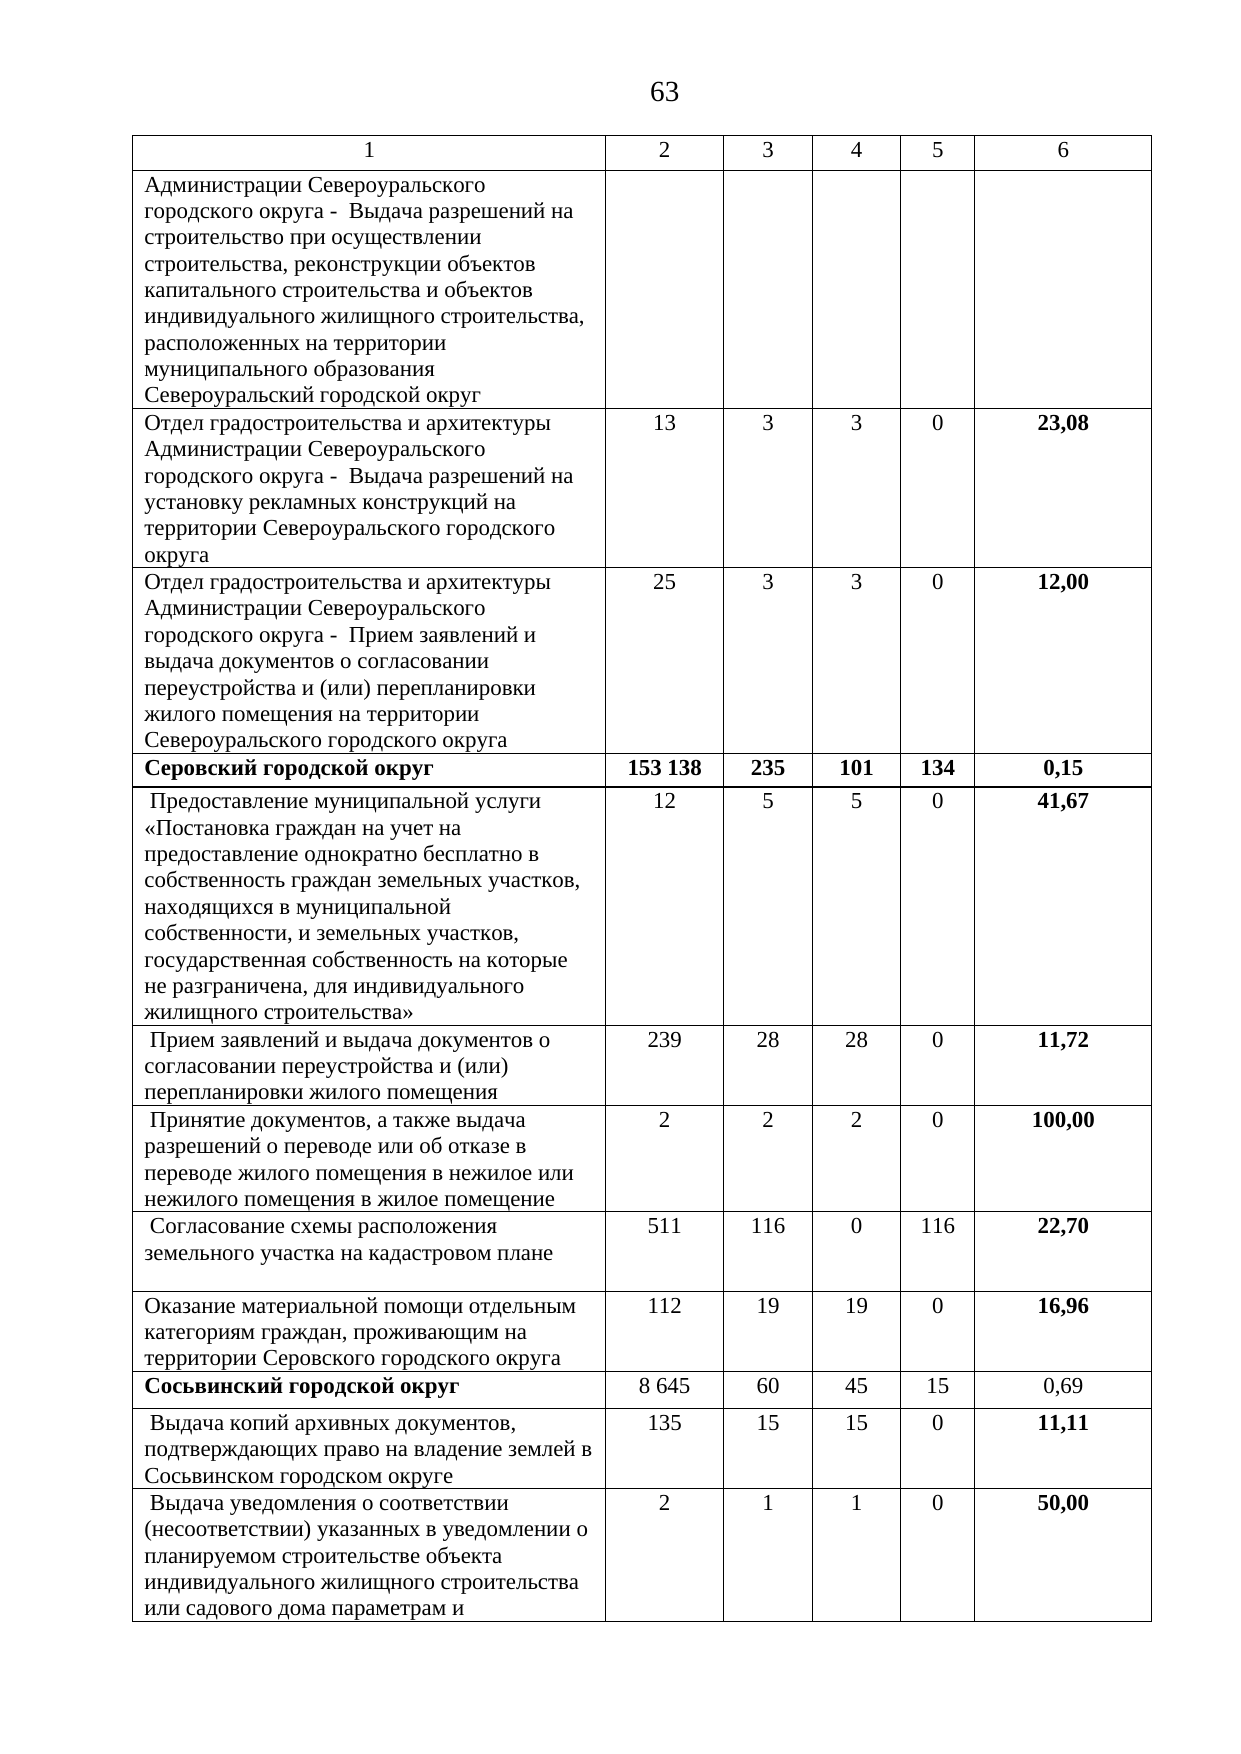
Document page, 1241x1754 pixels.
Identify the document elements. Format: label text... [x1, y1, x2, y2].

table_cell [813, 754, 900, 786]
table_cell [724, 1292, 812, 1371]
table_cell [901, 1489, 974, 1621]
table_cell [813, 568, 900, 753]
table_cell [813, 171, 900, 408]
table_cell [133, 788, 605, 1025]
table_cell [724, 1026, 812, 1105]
table_header 6 [975, 136, 1151, 170]
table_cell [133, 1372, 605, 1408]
table_header 5 [901, 136, 974, 170]
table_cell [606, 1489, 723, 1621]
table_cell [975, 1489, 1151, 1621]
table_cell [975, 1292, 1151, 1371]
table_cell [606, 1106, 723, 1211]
table_header 3 [724, 136, 812, 170]
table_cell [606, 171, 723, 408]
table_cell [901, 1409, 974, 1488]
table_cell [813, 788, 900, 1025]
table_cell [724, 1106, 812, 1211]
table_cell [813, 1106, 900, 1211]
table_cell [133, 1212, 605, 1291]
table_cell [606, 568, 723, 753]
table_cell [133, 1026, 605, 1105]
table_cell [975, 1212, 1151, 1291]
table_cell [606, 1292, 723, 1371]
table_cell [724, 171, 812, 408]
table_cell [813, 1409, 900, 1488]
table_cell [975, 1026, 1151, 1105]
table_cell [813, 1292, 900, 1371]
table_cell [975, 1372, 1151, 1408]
table_header 4 [813, 136, 900, 170]
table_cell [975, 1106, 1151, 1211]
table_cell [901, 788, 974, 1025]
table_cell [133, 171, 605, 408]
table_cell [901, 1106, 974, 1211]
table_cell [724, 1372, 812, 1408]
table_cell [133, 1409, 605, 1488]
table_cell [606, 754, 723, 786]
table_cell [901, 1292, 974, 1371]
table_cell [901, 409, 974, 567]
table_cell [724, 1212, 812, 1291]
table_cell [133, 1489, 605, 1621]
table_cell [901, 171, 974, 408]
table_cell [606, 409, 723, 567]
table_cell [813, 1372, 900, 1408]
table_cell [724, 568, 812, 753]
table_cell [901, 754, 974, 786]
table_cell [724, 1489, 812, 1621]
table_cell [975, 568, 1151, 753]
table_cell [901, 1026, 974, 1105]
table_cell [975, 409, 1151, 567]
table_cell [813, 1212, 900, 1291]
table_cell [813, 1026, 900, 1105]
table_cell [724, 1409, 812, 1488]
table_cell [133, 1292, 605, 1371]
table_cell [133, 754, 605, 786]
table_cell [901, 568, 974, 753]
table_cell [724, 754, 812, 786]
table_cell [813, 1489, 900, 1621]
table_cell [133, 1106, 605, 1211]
table_header 2 [606, 136, 723, 170]
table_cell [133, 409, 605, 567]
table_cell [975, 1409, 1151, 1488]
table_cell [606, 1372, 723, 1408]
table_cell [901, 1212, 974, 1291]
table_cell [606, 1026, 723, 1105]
table_header 1 [133, 136, 605, 170]
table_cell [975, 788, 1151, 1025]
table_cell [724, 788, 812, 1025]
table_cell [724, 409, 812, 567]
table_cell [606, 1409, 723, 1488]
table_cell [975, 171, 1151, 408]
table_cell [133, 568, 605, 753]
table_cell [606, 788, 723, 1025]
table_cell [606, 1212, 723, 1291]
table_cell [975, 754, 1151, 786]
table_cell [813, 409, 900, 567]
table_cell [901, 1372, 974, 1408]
